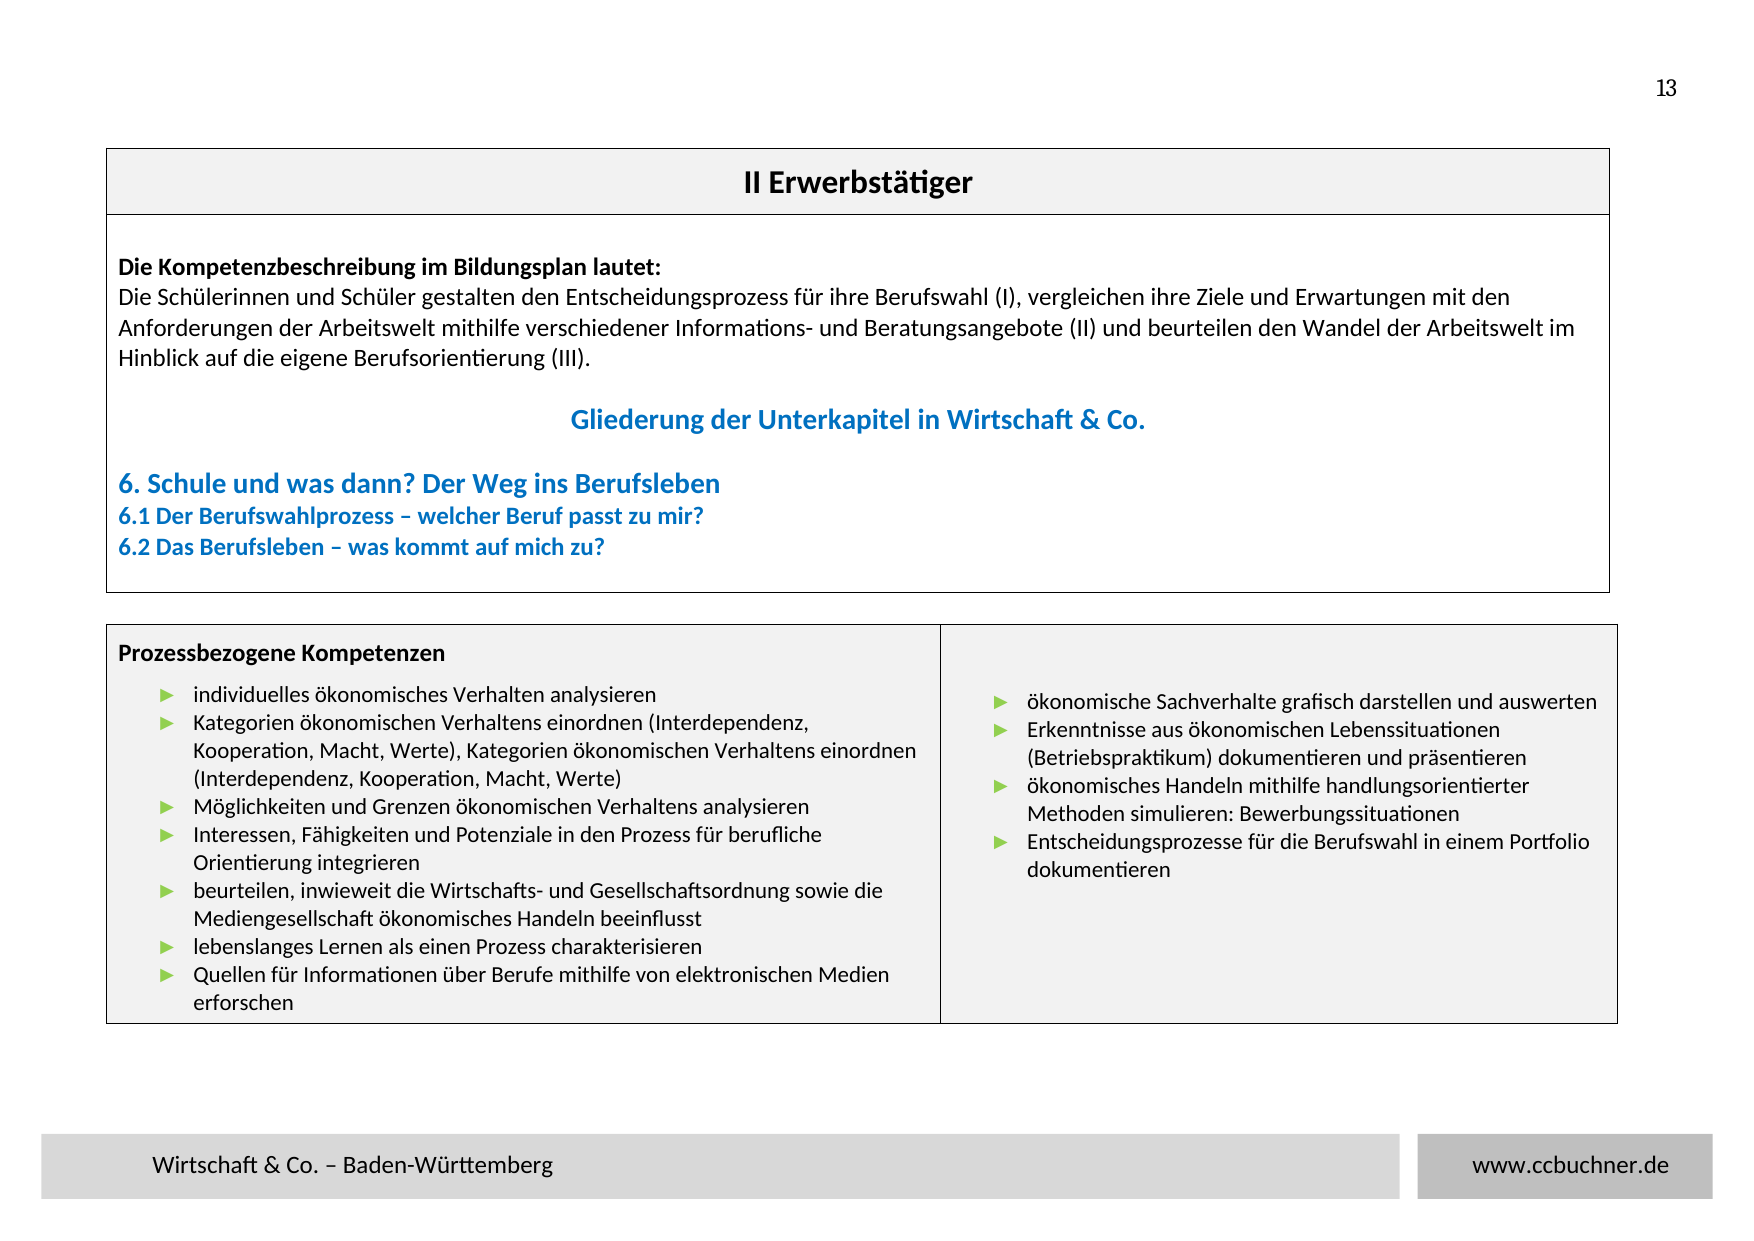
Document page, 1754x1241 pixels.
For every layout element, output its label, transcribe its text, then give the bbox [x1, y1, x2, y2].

table_header ökonomische Sachverhalte grafisch darstellen und auswerten Erkenntnisse aus ökonomischen Lebenssituationen (Betriebspraktikum) dokumentieren und präsentieren ökonomisches Handeln mithilfe handlungsorientierter Methoden simulieren: Bewerbungssituationen Entscheidungsprozesse für die Berufswahl in einem Portfolio dokumentieren [941, 625, 1617, 1023]
table_header Prozessbezogene Kompetenzen individuelles ökonomisches Verhalten analysieren Kategorien ökonomischen Verhaltens einordnen (Interdependenz, Kooperation, Macht, Werte), Kategorien ökonomischen Verhaltens einordnen (Interdependenz, Kooperation, Macht, Werte) Möglichkeiten und Grenzen ökonomischen Verhaltens analysieren Interessen, Fähigkeiten und Potenziale in den Prozess für berufliche Orientierung integrieren beurteilen, inwieweit die Wirtschafts- und Gesellschaftsordnung sowie die Mediengesellschaft ökonomisches Handeln beeinflusst lebenslanges Lernen als einen Prozess charakterisieren Quellen für Informationen über Berufe mithilfe von elektronischen Medien erforschen [107, 625, 940, 1023]
table_cell Die Kompetenzbeschreibung im Bildungsplan lautet: Die Schülerinnen und Schüler gestalten den Entscheidungsprozess für ihre Berufswahl (I), vergleichen ihre Ziele und Erwartungen mit den Anforderungen der Arbeitswelt mithilfe verschiedener Informations- und Beratungsangebote (II) und beurteilen den Wandel der Arbeitswelt im Hinblick auf die eigene Berufsorientierung (III). Gliederung der Unterkapitel in Wirtschaft & Co. 6. Schule und was dann? Der Weg ins Berufsleben 6.1 Der Berufswahlprozess – welcher Beruf passt zu mir? 6.2 Das Berufsleben – was kommt auf mich zu? [107, 215, 1609, 592]
table_header II Erwerbstätiger [107, 149, 1609, 214]
